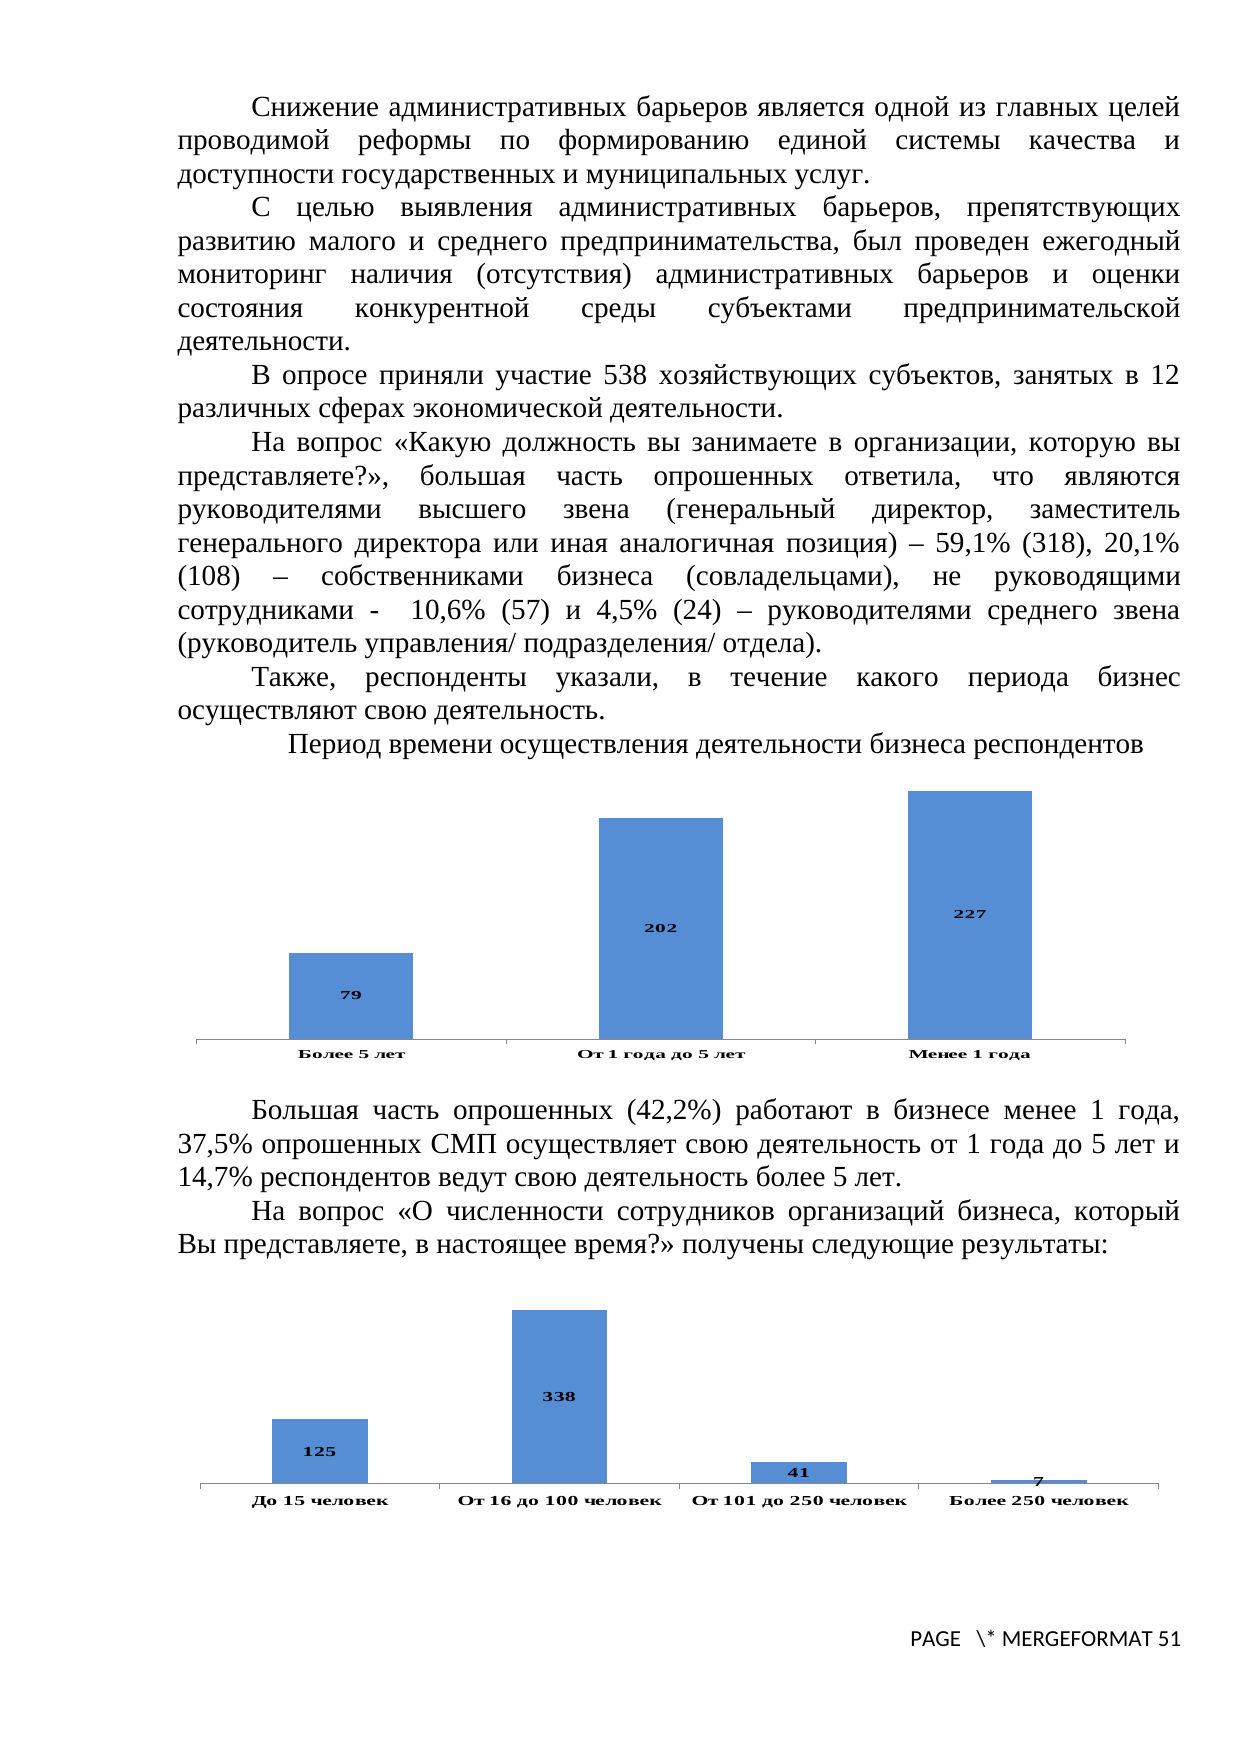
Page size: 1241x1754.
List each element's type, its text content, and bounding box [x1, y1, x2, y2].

text На вопрос «Какую должность вы занимаете в организации, которую вы представляете?», большая часть опрошенных ответила, что являются руководителями высшего звена (генеральный директор, заместитель генерального директора или иная аналогичная позиция) – 59,1% (318), 20,1% (108) – собственниками бизнеса (совладельцами), не руководящими сотрудниками - 10,6% (57) и 4,5% (24) – руководителями среднего звена (руководитель управления/ подразделения/ отдела). [177, 424, 1181, 659]
text На вопрос «О численности сотрудников организаций бизнеса, который Вы представляете, в настоящее время?» получены следующие результаты: [177, 1193, 1181, 1260]
text Снижение административных барьеров является одной из главных целей проводимой реформы по формированию единой системы качества и доступности государственных и муниципальных услуг. [177, 89, 1181, 189]
text В опросе приняли участие 538 хозяйствующих субъектов, занятых в 12 различных сферах экономической деятельности. [177, 357, 1181, 424]
text С целью выявления административных барьеров, препятствующих развитию малого и среднего предпринимательства, был проведен ежегодный мониторинг наличия (отсутствия) административных барьеров и оценки состояния конкурентной среды субъектами предпринимательской деятельности. [177, 189, 1181, 357]
text Большая часть опрошенных (42,2%) работают в бизнесе менее 1 года, 37,5% опрошенных СМП осуществляет свою деятельность от 1 года до 5 лет и 14,7% респондентов ведут свою деятельность более 5 лет. [177, 1092, 1181, 1193]
text Период времени осуществления деятельности бизнеса респондентов [177, 726, 1181, 759]
text Также, респонденты указали, в течение какого периода бизнес осуществляют свою деятельность. [177, 659, 1181, 726]
